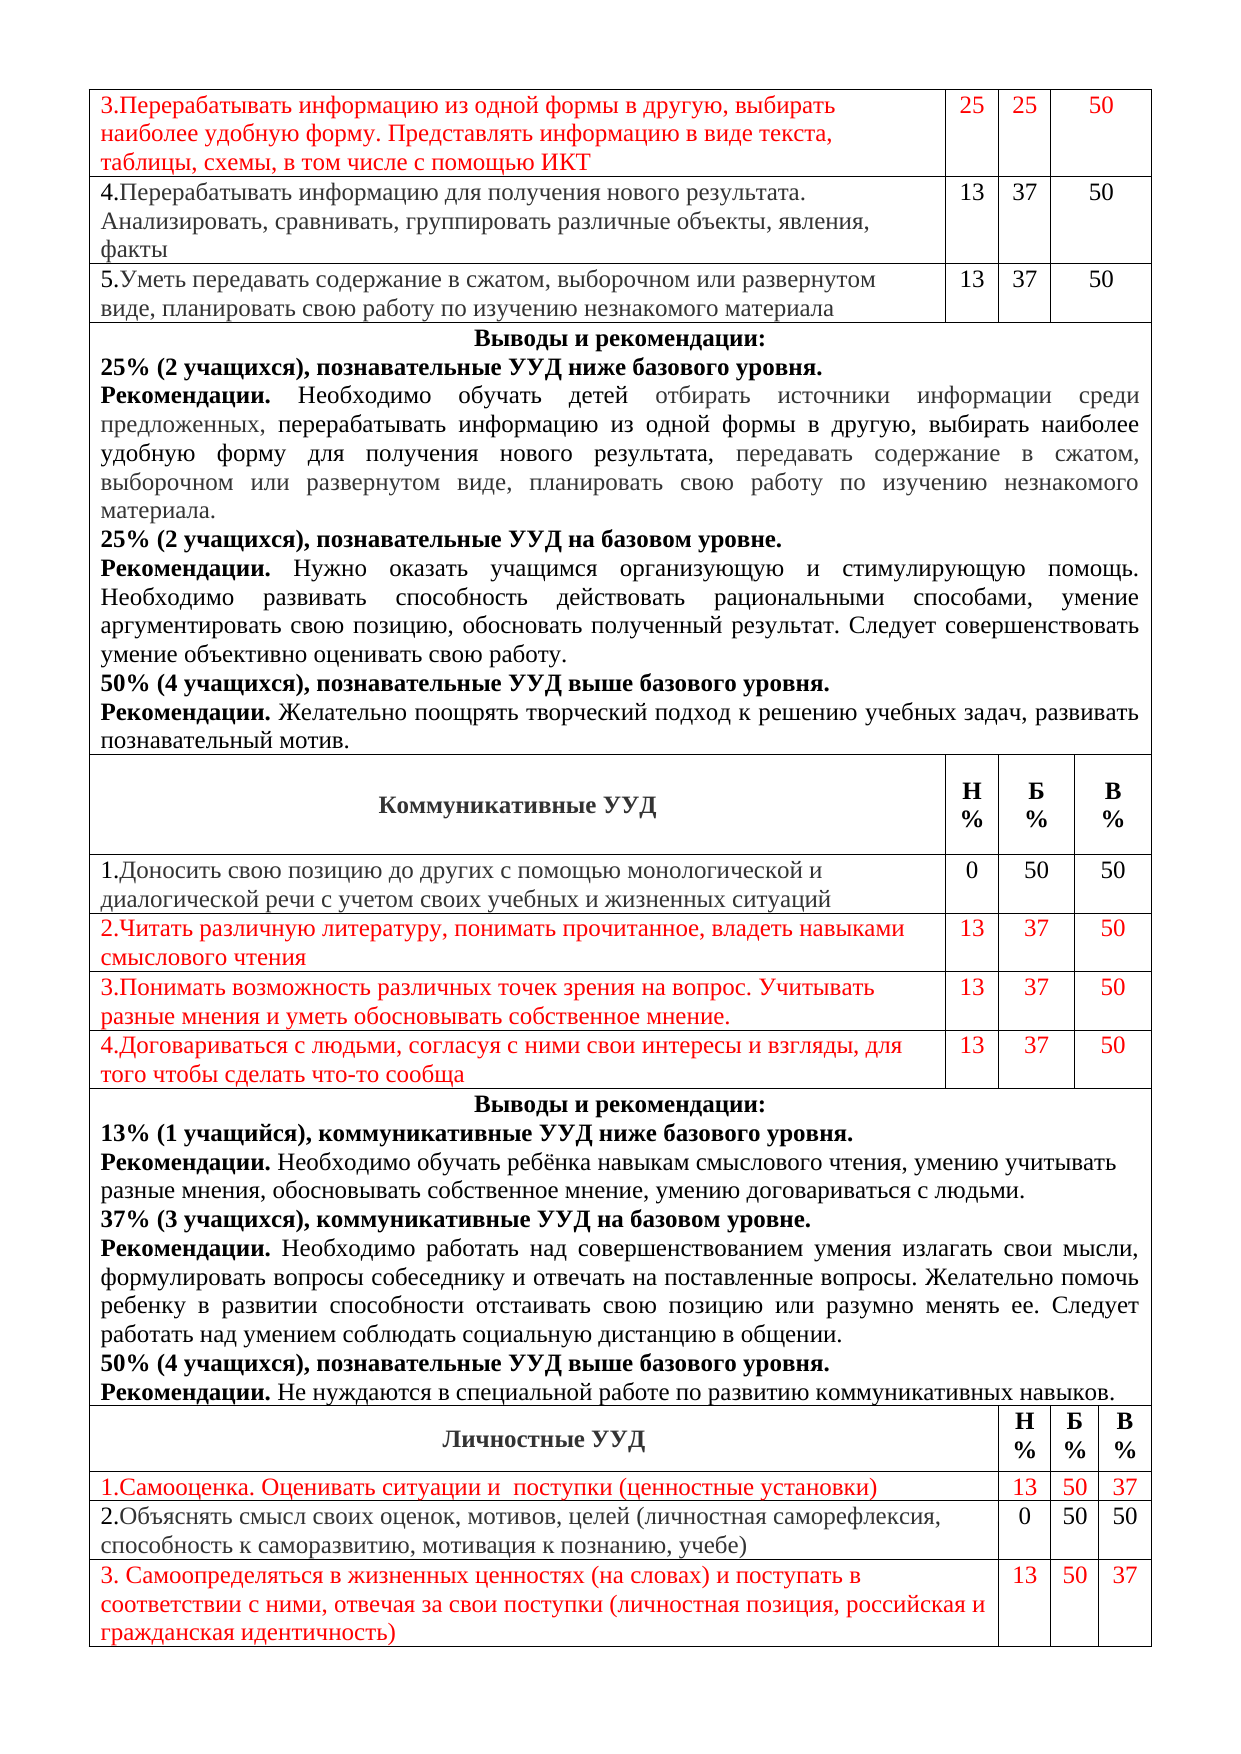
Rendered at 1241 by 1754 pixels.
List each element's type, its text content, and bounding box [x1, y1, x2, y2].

table_cell 13 [946, 914, 998, 971]
table_cell 4.Перерабатывать информацию для получения нового результата. Анализировать, сравнивать, группировать различные объекты, явления, факты [90, 177, 945, 263]
table_cell Выводы и рекомендации: 25% (2 учащихся), познавательные УУД ниже базового уровня. Рекомендации. Необходимо обучать детей отбирать источники информации среди предложенных, перерабатывать информацию из одной формы в другую, выбирать наиболее удобную форму для получения нового результата, передавать содержание в сжатом, выборочном или развернутом виде, планировать свою работу по изучению незнакомого материала. 25% (2 учащихся), познавательные УУД на базовом уровне. Рекомендации. Нужно оказать учащимся организующую и стимулирующую помощь. Необходимо развивать способность действовать рациональными способами, умение аргументировать свою позицию, обосновать полученный результат. Следует совершенствовать умение объективно оценивать свою работу. 50% (4 учащихся), познавательные УУД выше базового уровня. Рекомендации. Желательно поощрять творческий подход к решению учебных задач, развивать познавательный мотив. [90, 323, 1151, 754]
table_cell 3.Понимать возможность различных точек зрения на вопрос. Учитывать разные мнения и уметь обосновывать собственное мнение. [90, 972, 945, 1029]
table_cell 13 [946, 177, 998, 263]
table_cell 50 [1051, 264, 1151, 322]
table_cell 50 [1051, 1472, 1098, 1500]
table_cell 13 [999, 1560, 1050, 1646]
table_cell 13 [999, 1472, 1050, 1500]
table_cell 25 [999, 90, 1050, 176]
table_cell 50 [1099, 1501, 1151, 1559]
table_cell 13 [946, 264, 998, 322]
table_cell 50 [1075, 855, 1151, 912]
table_cell 50 [1051, 1501, 1098, 1559]
table_cell В % [1075, 755, 1151, 854]
table_cell 5.Уметь передавать содержание в сжатом, выборочном или развернутом виде, планировать свою работу по изучению незнакомого материала [90, 264, 945, 322]
table_cell 50 [1075, 1031, 1151, 1088]
table_cell 37 [999, 972, 1074, 1029]
table_cell Б % [1051, 1406, 1098, 1471]
table_cell 2.Объяснять смысл своих оценок, мотивов, целей (личностная саморефлексия, способность к саморазвитию, мотивация к познанию, учебе) [90, 1501, 998, 1559]
table_cell 13 [946, 972, 998, 1029]
table_cell 4.Договариваться с людьми, согласуя с ними свои интересы и взгляды, для того чтобы сделать что-то сообща [90, 1031, 945, 1088]
table_cell 37 [999, 264, 1050, 322]
table_cell 50 [1051, 90, 1151, 176]
table_cell Н % [946, 755, 998, 854]
table_cell 0 [999, 1501, 1050, 1559]
table_cell 13 [946, 1031, 998, 1088]
table_cell В % [1099, 1406, 1151, 1471]
table_cell 25 [946, 90, 998, 176]
table_cell 3.Перерабатывать информацию из одной формы в другую, выбирать наиболее удобную форму. Представлять информацию в виде текста, таблицы, схемы, в том числе с помощью ИКТ [90, 90, 945, 176]
table_cell 1.Доносить свою позицию до других с помощью монологической и диалогической речи с учетом своих учебных и жизненных ситуаций [90, 855, 945, 912]
table_cell 50 [1075, 972, 1151, 1029]
table_cell Личностные УУД [90, 1406, 998, 1471]
table_cell Б % [999, 755, 1074, 854]
table_cell 37 [999, 914, 1074, 971]
table_cell 50 [1051, 1560, 1098, 1646]
table_cell 37 [1099, 1560, 1151, 1646]
table_cell 37 [999, 1031, 1074, 1088]
table_cell 50 [999, 855, 1074, 912]
table_cell 50 [1051, 177, 1151, 263]
table_cell 3. Самоопределяться в жизненных ценностях (на словах) и поступать в соответствии с ними, отвечая за свои поступки (личностная позиция, российская и гражданская идентичность) [90, 1560, 998, 1646]
table_cell 50 [1075, 914, 1151, 971]
table_cell Коммуникативные УУД [90, 755, 945, 854]
table_cell Н % [999, 1406, 1050, 1471]
table_cell 37 [1099, 1472, 1151, 1500]
table_cell 2.Читать различную литературу, понимать прочитанное, владеть навыками смыслового чтения [90, 914, 945, 971]
table_cell 0 [946, 855, 998, 912]
table_cell 37 [999, 177, 1050, 263]
table_cell Выводы и рекомендации: 13% (1 учащийся), коммуникативные УУД ниже базового уровня. Рекомендации. Необходимо обучать ребёнка навыкам смыслового чтения, умению учитывать разные мнения, обосновывать собственное мнение, умению договариваться с людьми. 37% (3 учащихся), коммуникативные УУД на базовом уровне. Рекомендации. Необходимо работать над совершенствованием умения излагать свои мысли, формулировать вопросы собеседнику и отвечать на поставленные вопросы. Желательно помочь ребенку в развитии способности отстаивать свою позицию или разумно менять ее. Следует работать над умением соблюдать социальную дистанцию в общении. 50% (4 учащихся), познавательные УУД выше базового уровня. Рекомендации. Не нуждаются в специальной работе по развитию коммуникативных навыков. [90, 1089, 1151, 1405]
table_cell 1.Самооценка. Оценивать ситуации и поступки (ценностные установки) [90, 1472, 998, 1500]
